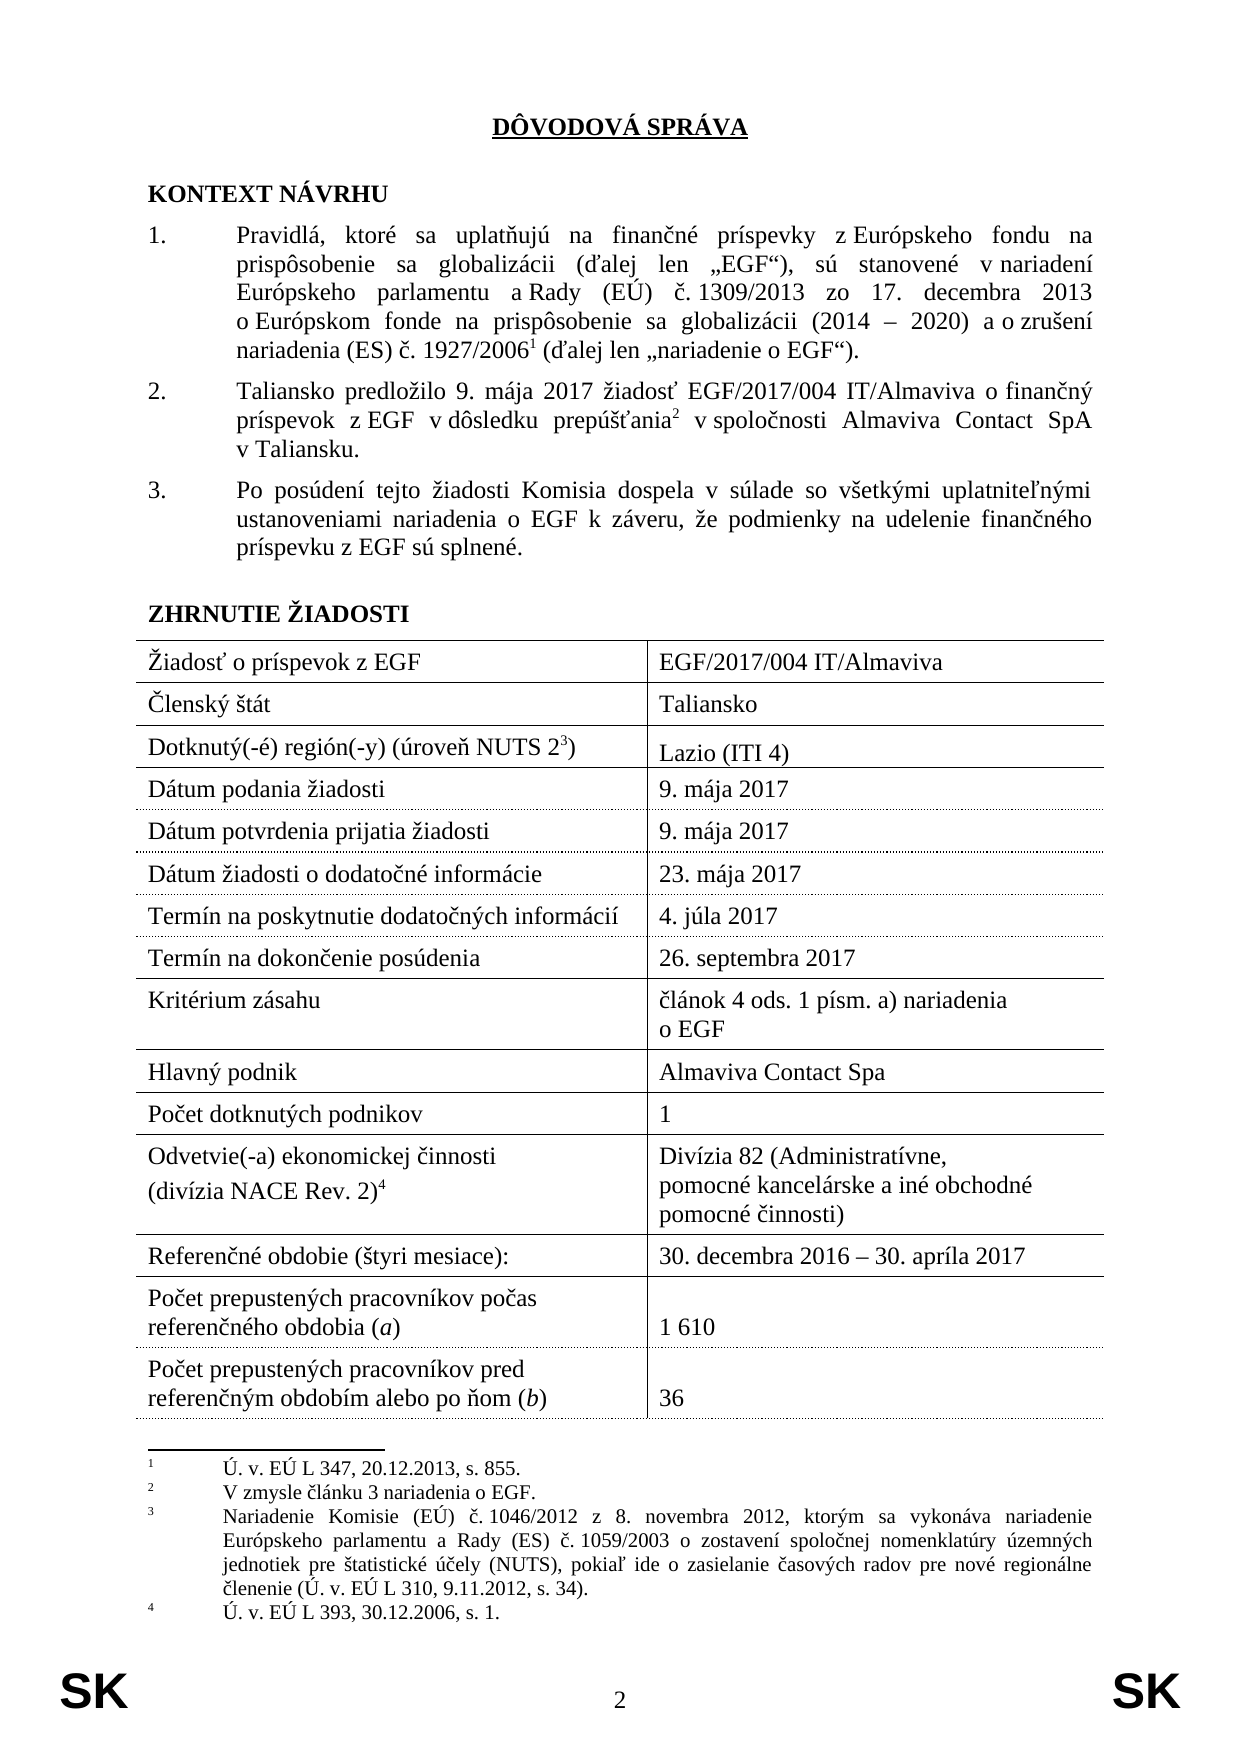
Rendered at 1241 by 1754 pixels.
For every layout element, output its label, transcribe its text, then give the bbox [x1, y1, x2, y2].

table_cell Dotknutý(-é) región(-y) (úroveň NUTS 2) [136, 726, 647, 767]
table_cell Referenčné obdobie (štyri mesiace): [136, 1235, 647, 1276]
table_header Žiadosť o príspevok z EGF [136, 641, 647, 682]
text 3. Po posúdení tejto žiadosti Komisia dospela v súlade so všetkými uplatniteľnými ustanoveniami nariadenia o EGF k záveru, že podmienky na udelenie finančného príspevku z EGF sú splnené. [148, 475, 1093, 561]
table_cell 1 [648, 1093, 1104, 1134]
table_cell 9. mája 2017 [648, 809, 1104, 851]
table_cell Počet prepustených pracovníkov počas referenčného obdobia (a) [136, 1277, 647, 1347]
table_cell 36 [648, 1347, 1104, 1418]
table_cell Divízia 82 (Administratívne, pomocné kancelárske a iné obchodné pomocné činnosti) [648, 1135, 1104, 1234]
table_cell Odvetvie(-a) ekonomickej činnosti (divízia NACE Rev. 2) [136, 1135, 647, 1234]
table_cell Hlavný podnik [136, 1050, 647, 1092]
table_cell Taliansko [648, 683, 1104, 724]
table_cell 30. decembra 2016 – 30. apríla 2017 [648, 1235, 1104, 1276]
table_cell Dátum potvrdenia prijatia žiadosti [136, 809, 647, 851]
table_cell Lazio (ITI 4) [648, 726, 1104, 767]
table_cell 9. mája 2017 [648, 768, 1104, 809]
text 2. Taliansko predložilo 9. mája 2017 žiadosť EGF/2017/004 IT/Almaviva o finančný príspevok z EGF v dôsledku prepúšťania v spoločnosti Almaviva Contact SpA v Taliansku. [148, 376, 1093, 462]
table_cell Počet prepustených pracovníkov pred referenčným obdobím alebo po ňom (b) [136, 1347, 647, 1418]
table_cell Almaviva Contact Spa [648, 1050, 1104, 1092]
table_cell Termín na poskytnutie dodatočných informácií [136, 894, 647, 936]
table_cell Dátum žiadosti o dodatočné informácie [136, 851, 647, 894]
table_cell Členský štát [136, 683, 647, 724]
subtitle KONTEXT NÁVRHU [148, 179, 1093, 207]
text DÔVODOVÁ SPRÁVA [148, 112, 1093, 141]
subtitle ZHRNUTIE ŽIADOSTI [148, 599, 1093, 627]
table_cell Dátum podania žiadosti [136, 768, 647, 809]
table_cell Kritérium zásahu [136, 979, 647, 1049]
table_cell 4. júla 2017 [648, 894, 1104, 936]
table_cell Počet dotknutých podnikov [136, 1093, 647, 1134]
table_cell 1 610 [648, 1277, 1104, 1347]
table_cell Termín na dokončenie posúdenia [136, 936, 647, 978]
table_cell 23. mája 2017 [648, 851, 1104, 894]
table_cell článok 4 ods. 1 písm. a) nariadenia o EGF [648, 979, 1104, 1049]
text 1. Pravidlá, ktoré sa uplatňujú na finančné príspevky z Európskeho fondu na prispôsobenie sa globalizácii (ďalej len „EGF“), sú stanovené v nariadení Európskeho parlamentu a Rady (EÚ) č. 1309/2013 zo 17. decembra 2013 o Európskom fonde na prispôsobenie sa globalizácii (2014 – 2020) a o zrušení nariadenia (ES) č. 1927/2006 (ďalej len „nariadenie o EGF“). [148, 220, 1093, 364]
table_header EGF/2017/004 IT/Almaviva [648, 641, 1104, 682]
table_cell 26. septembra 2017 [648, 936, 1104, 978]
